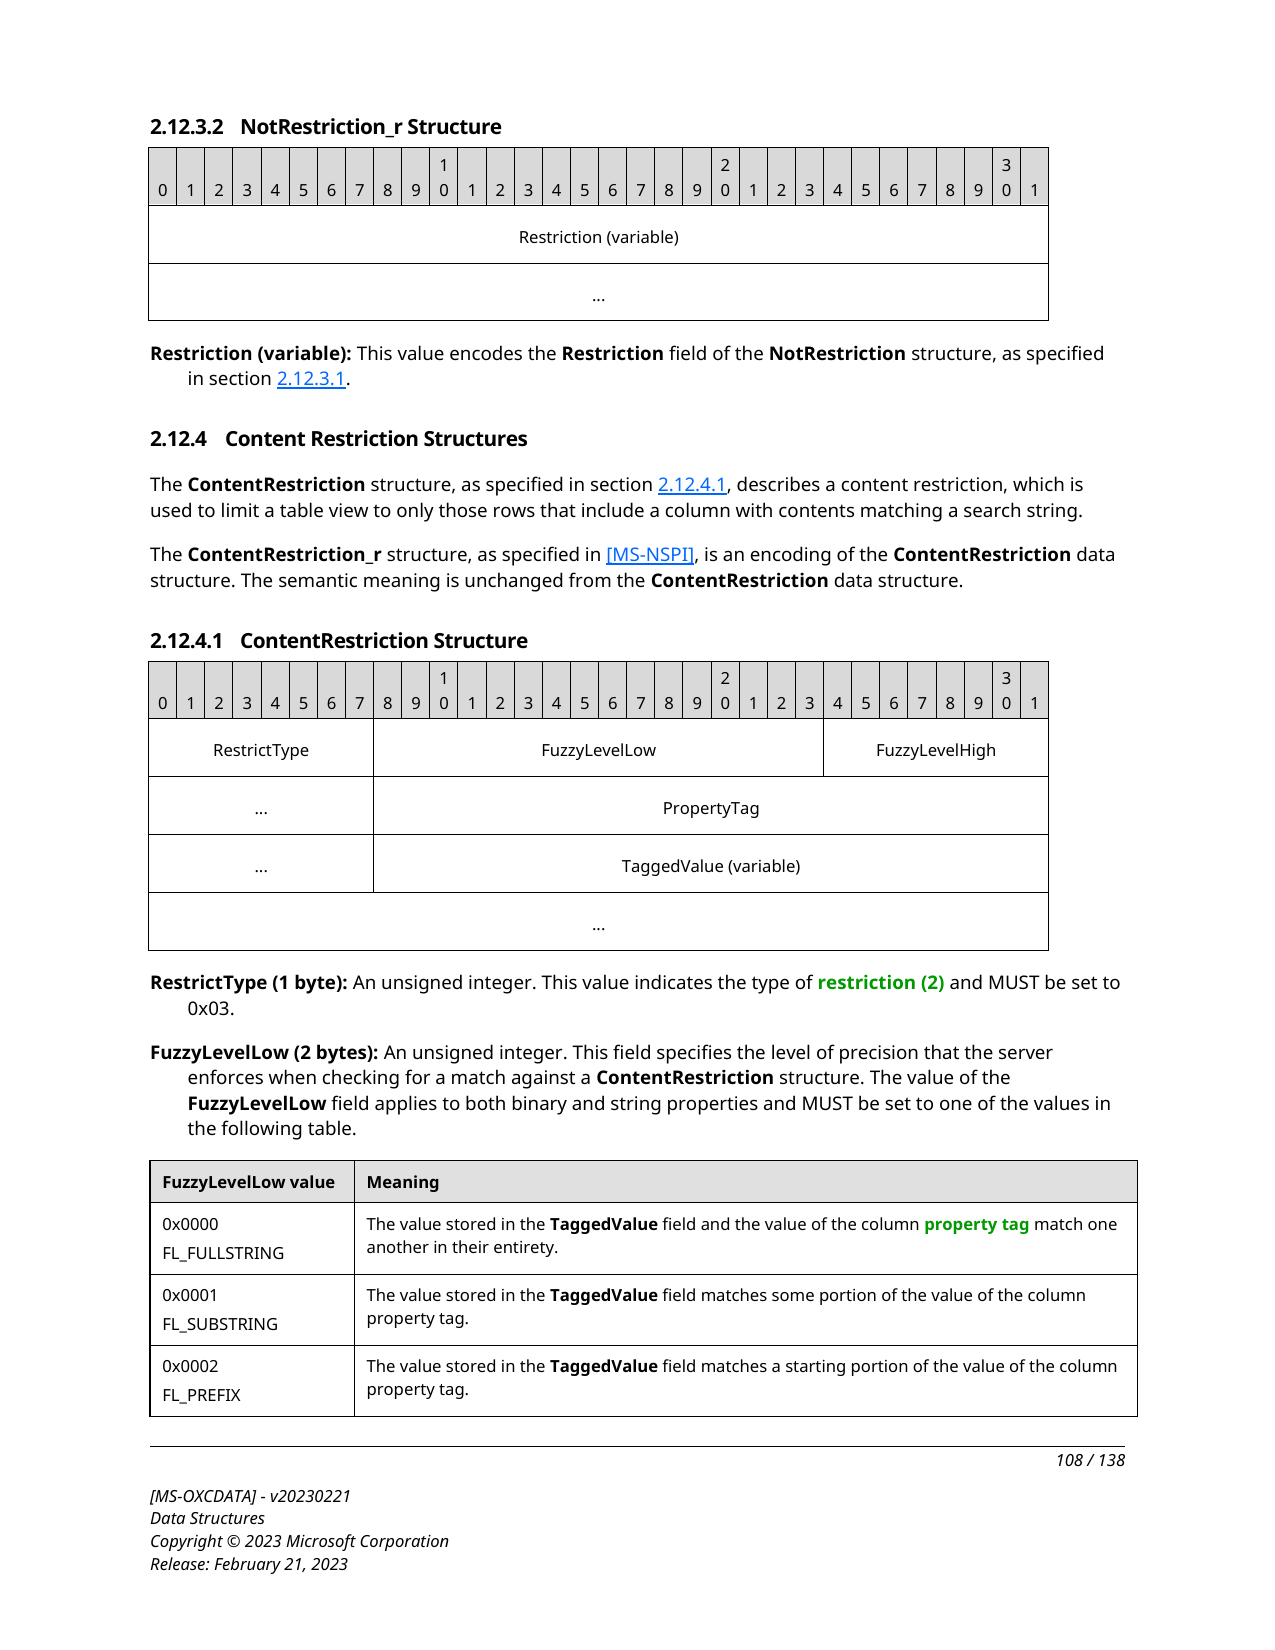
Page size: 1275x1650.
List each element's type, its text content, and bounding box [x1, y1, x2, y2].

subtitle ContentRestriction Structure [150, 626, 1125, 654]
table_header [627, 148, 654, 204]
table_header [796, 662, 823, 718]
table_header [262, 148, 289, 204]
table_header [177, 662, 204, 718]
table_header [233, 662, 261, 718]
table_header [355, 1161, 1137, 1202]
text The ContentRestriction_r structure, as specified in [MS-NSPI], is an encoding of the ContentRestriction data structure. The semantic meaning is unchanged from the ContentRestriction data structure. [150, 541, 1125, 592]
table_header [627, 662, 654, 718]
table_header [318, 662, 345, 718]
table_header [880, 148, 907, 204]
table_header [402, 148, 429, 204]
subtitle NotRestriction_r Structure [150, 112, 1125, 141]
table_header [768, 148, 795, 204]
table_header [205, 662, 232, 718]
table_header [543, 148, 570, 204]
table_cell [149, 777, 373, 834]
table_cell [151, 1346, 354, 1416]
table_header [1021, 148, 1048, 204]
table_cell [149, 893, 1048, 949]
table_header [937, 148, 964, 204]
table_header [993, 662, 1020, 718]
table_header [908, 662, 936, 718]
text Restriction (variable): This value encodes the Restriction field of the NotRestriction structure, as specified in section 2.12.3.1. [150, 340, 1125, 391]
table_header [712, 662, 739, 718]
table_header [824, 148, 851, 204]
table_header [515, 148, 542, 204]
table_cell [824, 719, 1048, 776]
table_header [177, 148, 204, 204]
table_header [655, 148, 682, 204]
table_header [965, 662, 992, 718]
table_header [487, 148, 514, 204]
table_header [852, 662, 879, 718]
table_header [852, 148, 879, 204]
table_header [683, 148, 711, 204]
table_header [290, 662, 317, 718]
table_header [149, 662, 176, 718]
text The ContentRestriction structure, as specified in section 2.12.4.1, describes a content restriction, which is used to limit a table view to only those rows that include a column with contents matching a search string. [150, 472, 1125, 523]
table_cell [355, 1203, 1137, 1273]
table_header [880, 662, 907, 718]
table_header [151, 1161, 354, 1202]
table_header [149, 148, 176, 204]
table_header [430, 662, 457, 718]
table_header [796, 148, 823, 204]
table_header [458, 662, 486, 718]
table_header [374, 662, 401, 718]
text RestrictType (1 byte): An unsigned integer. This value indicates the type of restriction (2) and MUST be set to 0x03. [150, 969, 1125, 1020]
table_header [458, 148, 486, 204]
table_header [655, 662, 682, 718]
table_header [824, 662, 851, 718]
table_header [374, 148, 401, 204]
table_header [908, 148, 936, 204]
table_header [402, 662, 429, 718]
text FuzzyLevelLow (2 bytes): An unsigned integer. This field specifies the level of precision that the server enforces when checking for a match against a ContentRestriction structure. The value of the FuzzyLevelLow field applies to both binary and string properties and MUST be set to one of the values in the following table. [150, 1039, 1125, 1141]
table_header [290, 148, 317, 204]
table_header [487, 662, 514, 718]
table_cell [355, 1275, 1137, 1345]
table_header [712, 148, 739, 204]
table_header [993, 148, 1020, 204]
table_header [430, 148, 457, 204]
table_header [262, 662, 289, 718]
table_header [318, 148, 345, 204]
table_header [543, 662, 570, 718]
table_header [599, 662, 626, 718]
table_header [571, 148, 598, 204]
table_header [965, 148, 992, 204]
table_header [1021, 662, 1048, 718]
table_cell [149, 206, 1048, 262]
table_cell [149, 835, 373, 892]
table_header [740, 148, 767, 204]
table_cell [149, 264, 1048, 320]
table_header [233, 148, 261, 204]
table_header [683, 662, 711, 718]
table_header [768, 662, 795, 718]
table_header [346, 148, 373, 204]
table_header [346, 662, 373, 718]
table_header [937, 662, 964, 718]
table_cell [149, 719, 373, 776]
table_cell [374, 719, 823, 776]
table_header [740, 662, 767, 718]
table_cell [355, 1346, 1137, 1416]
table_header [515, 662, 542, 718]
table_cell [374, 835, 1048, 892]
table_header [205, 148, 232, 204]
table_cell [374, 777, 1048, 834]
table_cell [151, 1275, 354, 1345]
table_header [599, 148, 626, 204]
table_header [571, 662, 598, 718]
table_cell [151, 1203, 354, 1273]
subtitle Content Restriction Structures [150, 424, 1125, 453]
